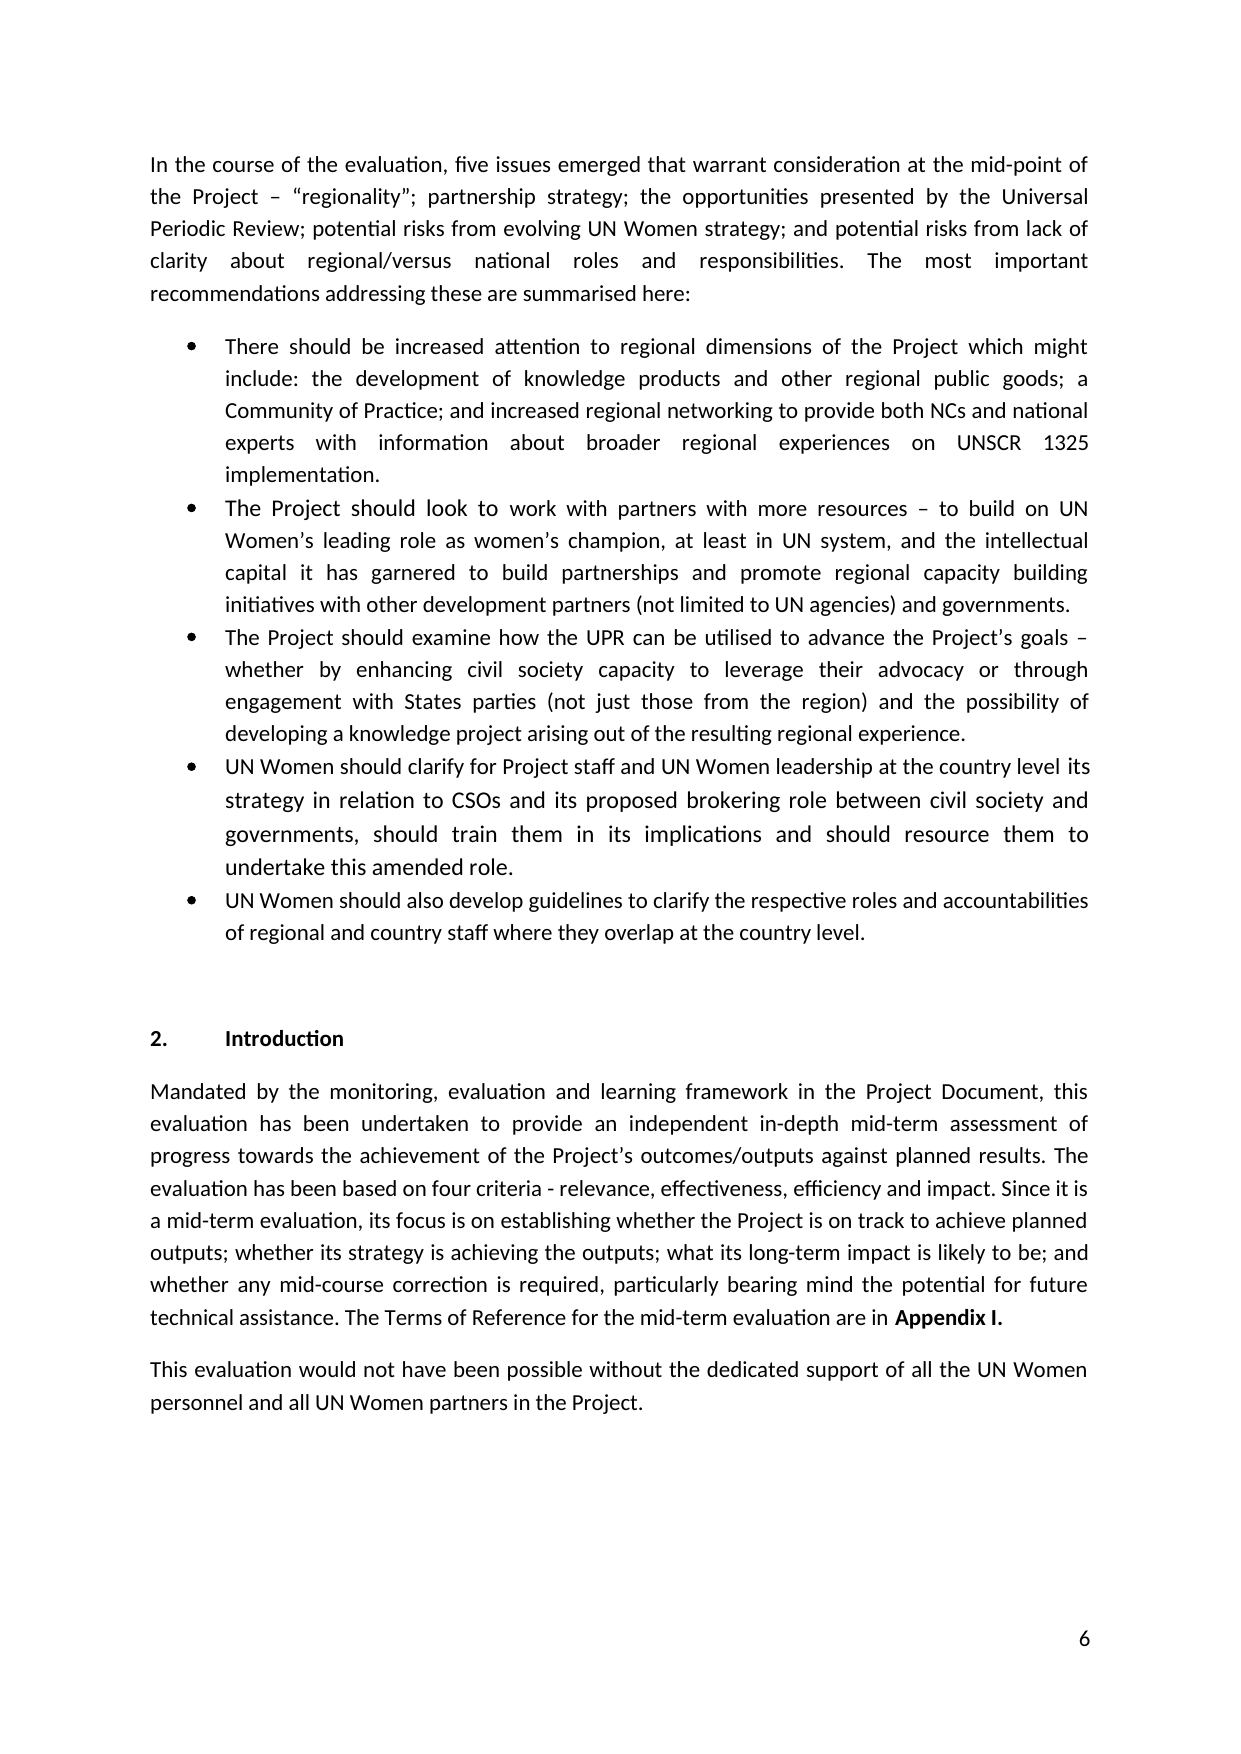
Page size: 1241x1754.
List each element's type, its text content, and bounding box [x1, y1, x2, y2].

list UN Women should clarify for Project staff and UN Women leadership at the country level its strategy in relation to CSOs and its proposed brokering role between civil society and governments, should train them in its implications and should resource them to undertake this amended role. [187, 751, 1090, 882]
text Mandated by the monitoring, evaluation and learning framework in the Project Document, this evaluation has been undertaken to provide an independent in-depth mid-term assessment of progress towards the achievement of the Project’s outcomes/outputs against planned results. The evaluation has been based on four criteria - relevance, effectiveness, efficiency and impact. Since it is a mid-term evaluation, its focus is on establishing whether the Project is on track to achieve planned outputs; whether its strategy is achieving the outputs; what its long-term impact is likely to be; and whether any mid-course correction is required, particularly bearing mind the potential for future technical assistance. The Terms of Reference for the mid-term evaluation are in Appendix I. [150, 1077, 1090, 1331]
list The Project should examine how the UPR can be utilised to advance the Project’s goals – whether by enhancing civil society capacity to leverage their advocacy or through engagement with States parties (not just those from the region) and the possibility of developing a knowledge project arising out of the resulting regional experience. [187, 623, 1090, 747]
list The Project should look to work with partners with more resources – to build on UN Women’s leading role as women’s champion, at least in UN system, and the intellectual capital it has garnered to build partnerships and promote regional capacity building initiatives with other development partners (not limited to UN agencies) and governments. [187, 493, 1090, 618]
list UN Women should also develop guidelines to clarify the respective roles and accountabilities of regional and country staff where they overlap at the country level. [187, 886, 1090, 946]
text In the course of the evaluation, five issues emerged that warrant consideration at the mid-point of the Project – “regionality”; partnership strategy; the opportunities presented by the Universal Periodic Review; potential risks from evolving UN Women strategy; and potential risks from lack of clarity about regional/versus national roles and responsibilities. The most important recommendations addressing these are summarised here: [150, 150, 1090, 307]
text This evaluation would not have been possible without the dedicated support of all the UN Women personnel and all UN Women partners in the Project. [150, 1356, 1090, 1416]
list There should be increased attention to regional dimensions of the Project which might include: the development of knowledge products and other regional public goods; a Community of Practice; and increased regional networking to provide both NCs and national experts with information about broader regional experiences on UNSCR 1325 implementation. [187, 332, 1090, 488]
text 2. Introduction [150, 1024, 1090, 1052]
